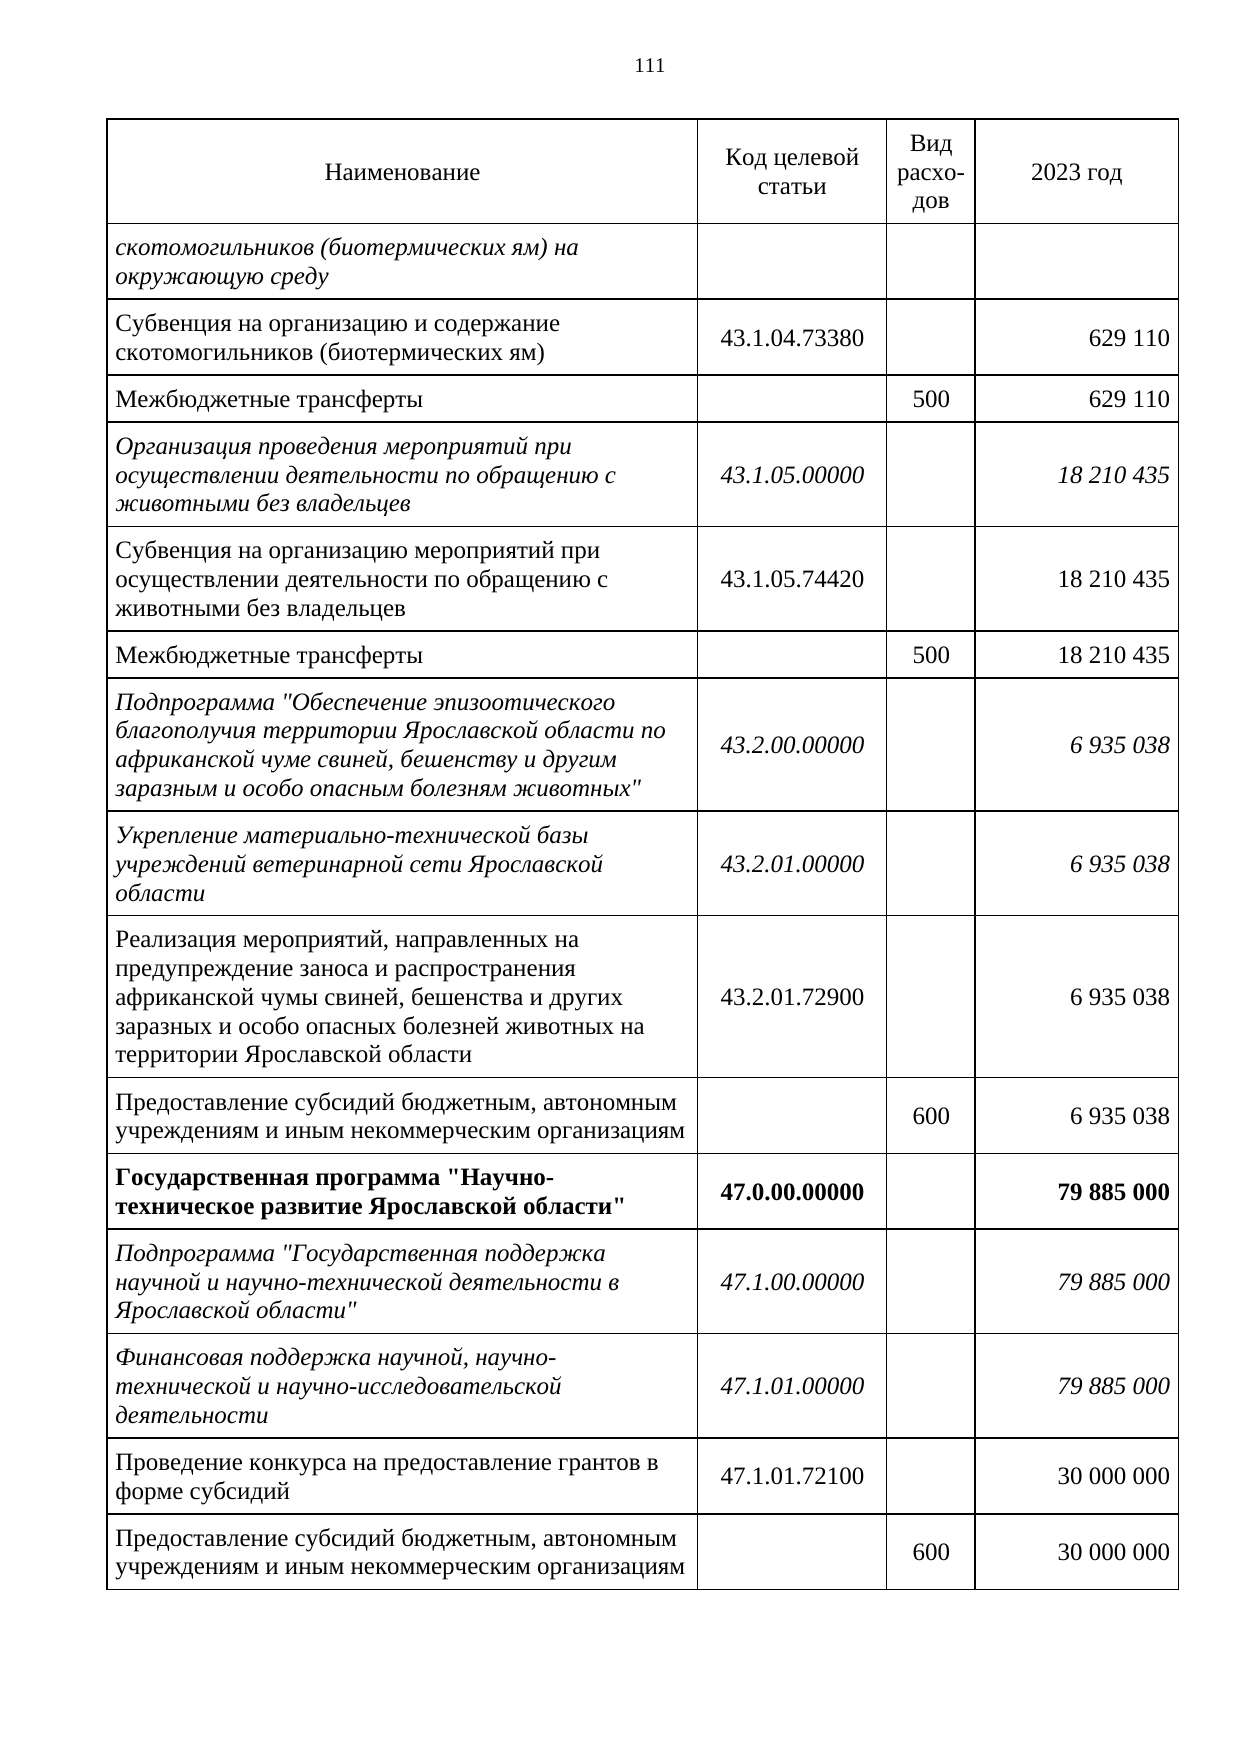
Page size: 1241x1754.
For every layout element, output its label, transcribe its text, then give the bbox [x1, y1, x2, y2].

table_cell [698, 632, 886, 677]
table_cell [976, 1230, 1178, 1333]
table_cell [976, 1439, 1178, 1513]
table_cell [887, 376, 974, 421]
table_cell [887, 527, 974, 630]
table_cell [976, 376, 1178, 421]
table_header 2023 год [976, 120, 1178, 223]
table_header Наименование [108, 120, 697, 223]
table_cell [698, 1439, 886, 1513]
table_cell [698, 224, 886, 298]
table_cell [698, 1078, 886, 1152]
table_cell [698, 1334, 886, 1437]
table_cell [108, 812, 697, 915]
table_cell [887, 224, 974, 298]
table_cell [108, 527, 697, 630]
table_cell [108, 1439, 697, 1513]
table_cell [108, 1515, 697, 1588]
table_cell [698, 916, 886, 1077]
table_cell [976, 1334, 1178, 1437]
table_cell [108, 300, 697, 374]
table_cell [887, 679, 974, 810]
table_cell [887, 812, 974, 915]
table_header Код целевой статьи [698, 120, 886, 223]
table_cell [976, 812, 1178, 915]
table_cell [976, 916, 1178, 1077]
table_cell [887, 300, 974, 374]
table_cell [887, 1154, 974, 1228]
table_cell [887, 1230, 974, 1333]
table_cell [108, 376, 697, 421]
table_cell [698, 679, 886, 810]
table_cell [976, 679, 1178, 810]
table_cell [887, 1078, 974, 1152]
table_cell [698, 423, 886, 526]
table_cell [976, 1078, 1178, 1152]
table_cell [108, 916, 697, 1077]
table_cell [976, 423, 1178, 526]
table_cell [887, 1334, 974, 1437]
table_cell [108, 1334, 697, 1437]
table_header Вид расхо-дов [887, 120, 974, 223]
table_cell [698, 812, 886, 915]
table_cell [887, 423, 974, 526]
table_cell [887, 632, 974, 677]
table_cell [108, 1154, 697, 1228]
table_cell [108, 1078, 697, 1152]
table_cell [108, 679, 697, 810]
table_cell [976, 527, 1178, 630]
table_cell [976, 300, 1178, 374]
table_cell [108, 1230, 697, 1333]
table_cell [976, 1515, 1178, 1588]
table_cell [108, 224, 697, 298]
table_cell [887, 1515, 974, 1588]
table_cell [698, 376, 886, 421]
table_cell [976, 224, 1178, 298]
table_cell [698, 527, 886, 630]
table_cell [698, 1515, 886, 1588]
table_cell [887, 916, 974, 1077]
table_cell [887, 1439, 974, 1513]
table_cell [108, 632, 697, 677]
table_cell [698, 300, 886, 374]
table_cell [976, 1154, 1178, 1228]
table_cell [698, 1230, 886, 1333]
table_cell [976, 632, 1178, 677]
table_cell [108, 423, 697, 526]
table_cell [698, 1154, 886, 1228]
